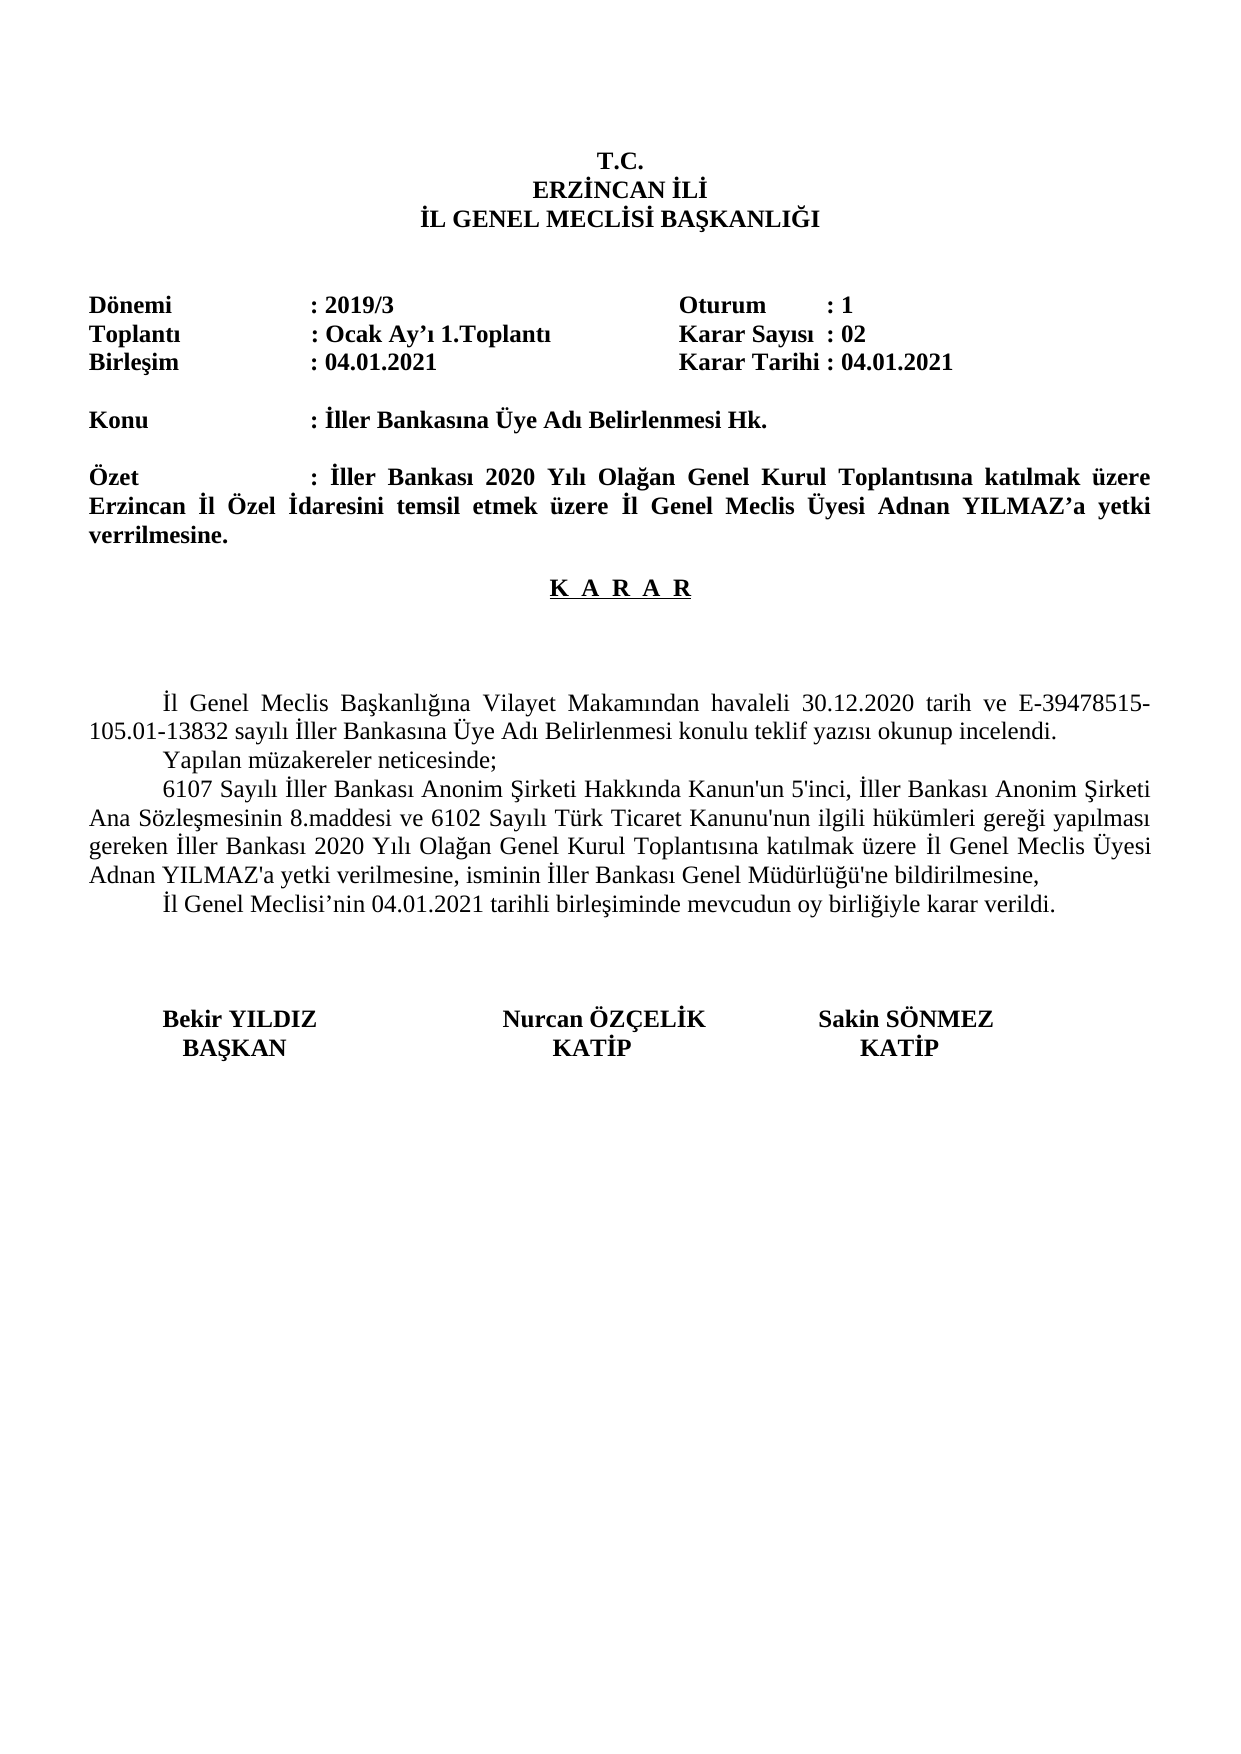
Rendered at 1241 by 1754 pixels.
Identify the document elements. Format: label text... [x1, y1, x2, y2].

text Yapılan müzakereler neticesinde; [89, 745, 1152, 774]
text BAŞKAN KATİP KATİP [89, 1033, 1152, 1061]
text Birleşim : 04.01.2021 Karar Tarihi : 04.01.2021 [89, 347, 1152, 376]
text Özet : İller Bankası 2020 Yılı Olağan Genel Kurul Toplantısına katılmak üzere Erzincan İl Özel İdaresini temsil etmek üzere İl Genel Meclis Üyesi Adnan YILMAZ’a yetki verrilmesine. [89, 462, 1152, 549]
text Dönemi : 2019/3 Oturum : 1 [89, 290, 1152, 319]
text ERZİNCAN İLİ [89, 175, 1152, 204]
text İl Genel Meclis Başkanlığına Vilayet Makamından havaleli 30.12.2020 tarih ve E-39478515-105.01-13832 sayılı İller Bankasına Üye Adı Belirlenmesi konulu teklif yazısı okunup incelendi. [89, 688, 1152, 745]
text T.C. [89, 146, 1152, 175]
text İL GENEL MECLİSİ BAŞKANLIĞI [89, 204, 1152, 232]
text Bekir YILDIZ Nurcan ÖZÇELİK Sakin SÖNMEZ [89, 1004, 1152, 1033]
text Konu : İller Bankasına Üye Adı Belirlenmesi Hk. [89, 405, 1152, 434]
subtitle K A R A R [89, 573, 1152, 601]
text İl Genel Meclisi’nin 04.01.2021 tarihli birleşiminde mevcudun oy birliğiyle karar verildi. [89, 889, 1152, 918]
text 6107 Sayılı İller Bankası Anonim Şirketi Hakkında Kanun'un 5'inci, İller Bankası Anonim Şirketi Ana Sözleşmesinin 8.maddesi ve 6102 Sayılı Türk Ticaret Kanunu'nun ilgili hükümleri gereği yapılması gereken İller Bankası 2020 Yılı Olağan Genel Kurul Toplantısına katılmak üzere İl Genel Meclis Üyesi Adnan YILMAZ'a yetki verilmesine, isminin İller Bankası Genel Müdürlüğü'ne bildirilmesine, [89, 774, 1152, 889]
text Toplantı : Ocak Ay’ı 1.Toplantı Karar Sayısı : 02 [89, 319, 1152, 347]
